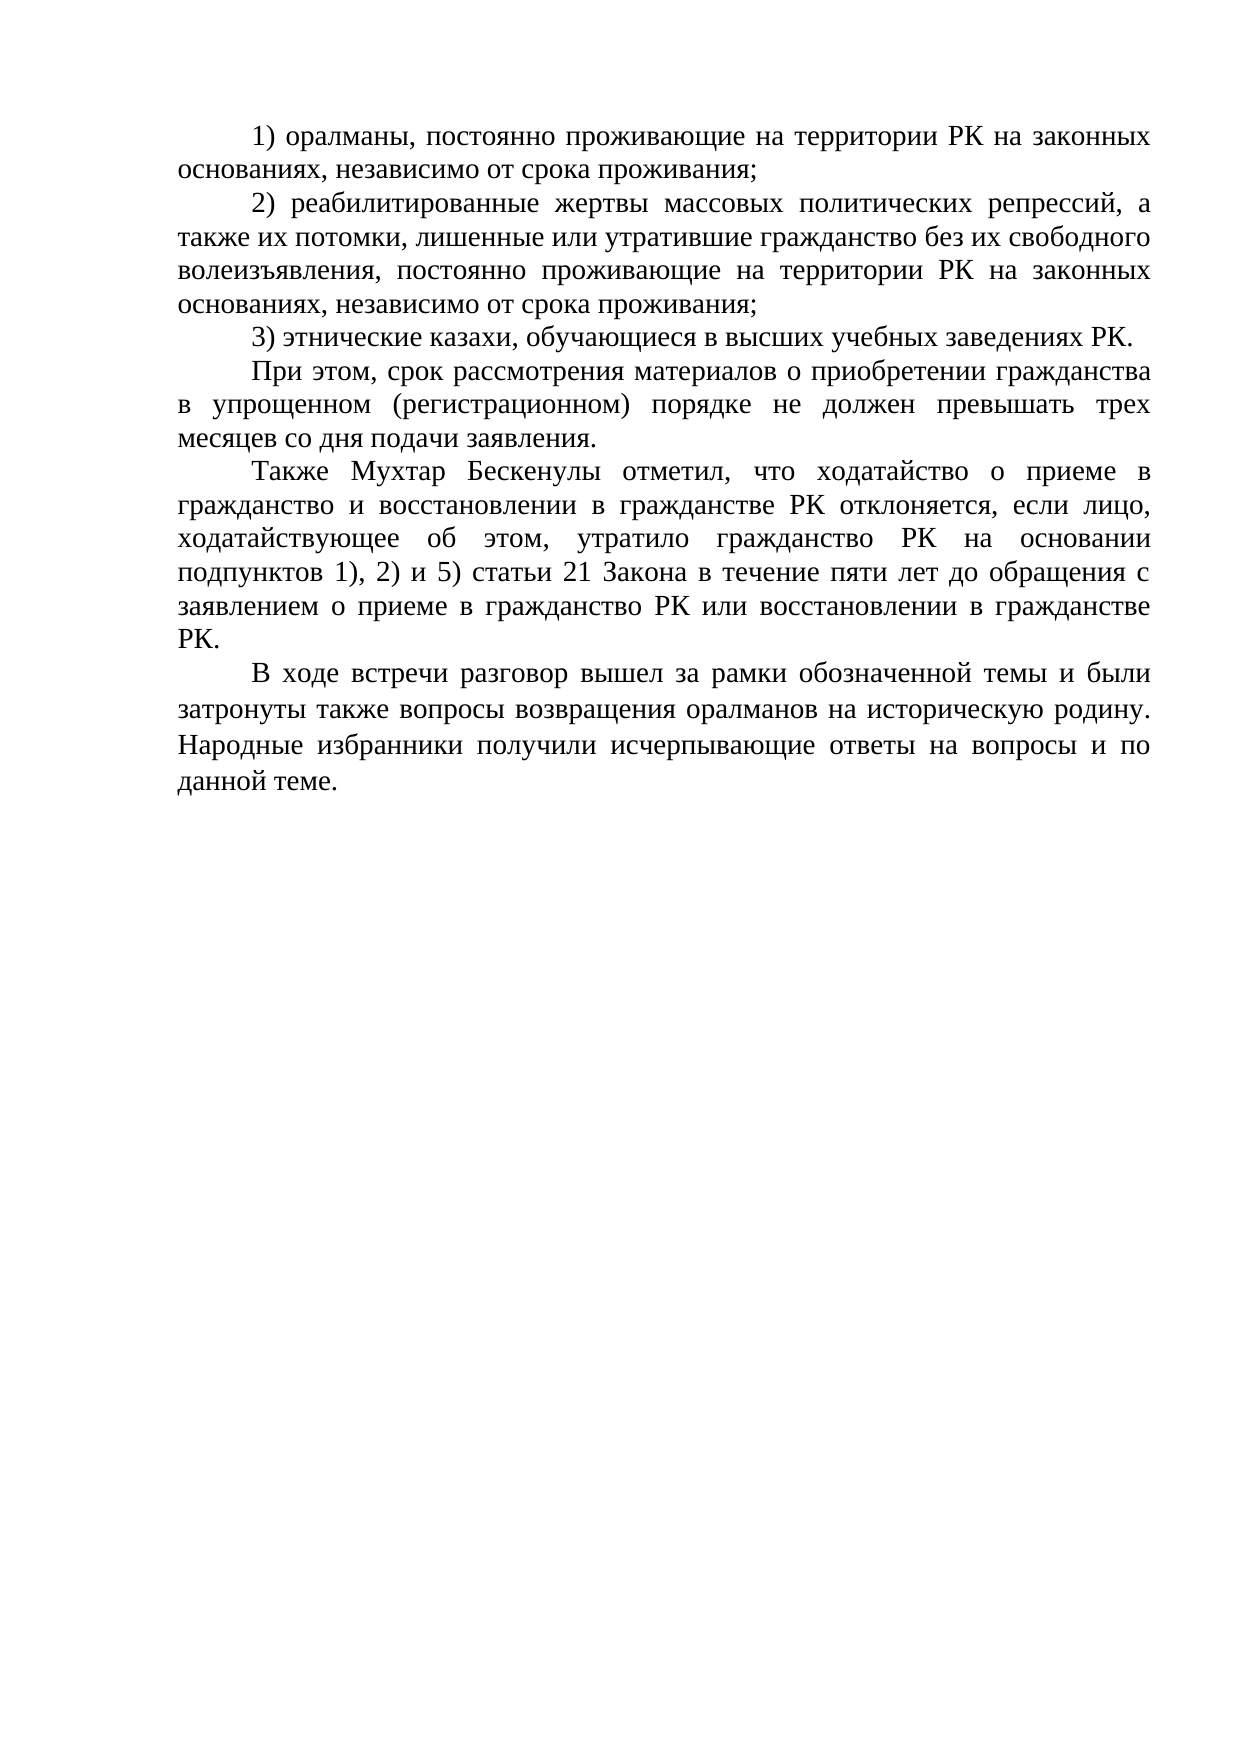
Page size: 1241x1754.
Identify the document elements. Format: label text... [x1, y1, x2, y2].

text При этом, срок рассмотрения материалов о приобретении гражданства в упрощенном (регистрационном) порядке не должен превышать трех месяцев со дня подачи заявления. [177, 353, 1152, 453]
text 2) реабилитированные жертвы массовых политических репрессий, а также их потомки, лишенные или утратившие гражданство без их свободного волеизъявления, постоянно проживающие на территории РК на законных основаниях, независимо от срока проживания; [177, 185, 1152, 319]
text В ходе встречи разговор вышел за рамки обозначенной темы и были затронуты также вопросы возвращения оралманов на историческую родину. Народные избранники получили исчерпывающие ответы на вопросы и по данной теме. [177, 655, 1152, 797]
text Также Мухтар Бескенулы отметил, что ходатайство о приеме в гражданство и восстановлении в гражданстве РК отклоняется, если лицо, ходатайствующее об этом, утратило гражданство РК на основании подпунктов 1), 2) и 5) статьи 21 Закона в течение пяти лет до обращения с заявлением о приеме в гражданство РК или восстановлении в гражданстве РК. [177, 453, 1152, 655]
text 1) оралманы, постоянно проживающие на территории РК на законных основаниях, независимо от срока проживания; [177, 118, 1152, 185]
text 3) этнические казахи, обучающиеся в высших учебных заведениях РК. [177, 319, 1152, 353]
